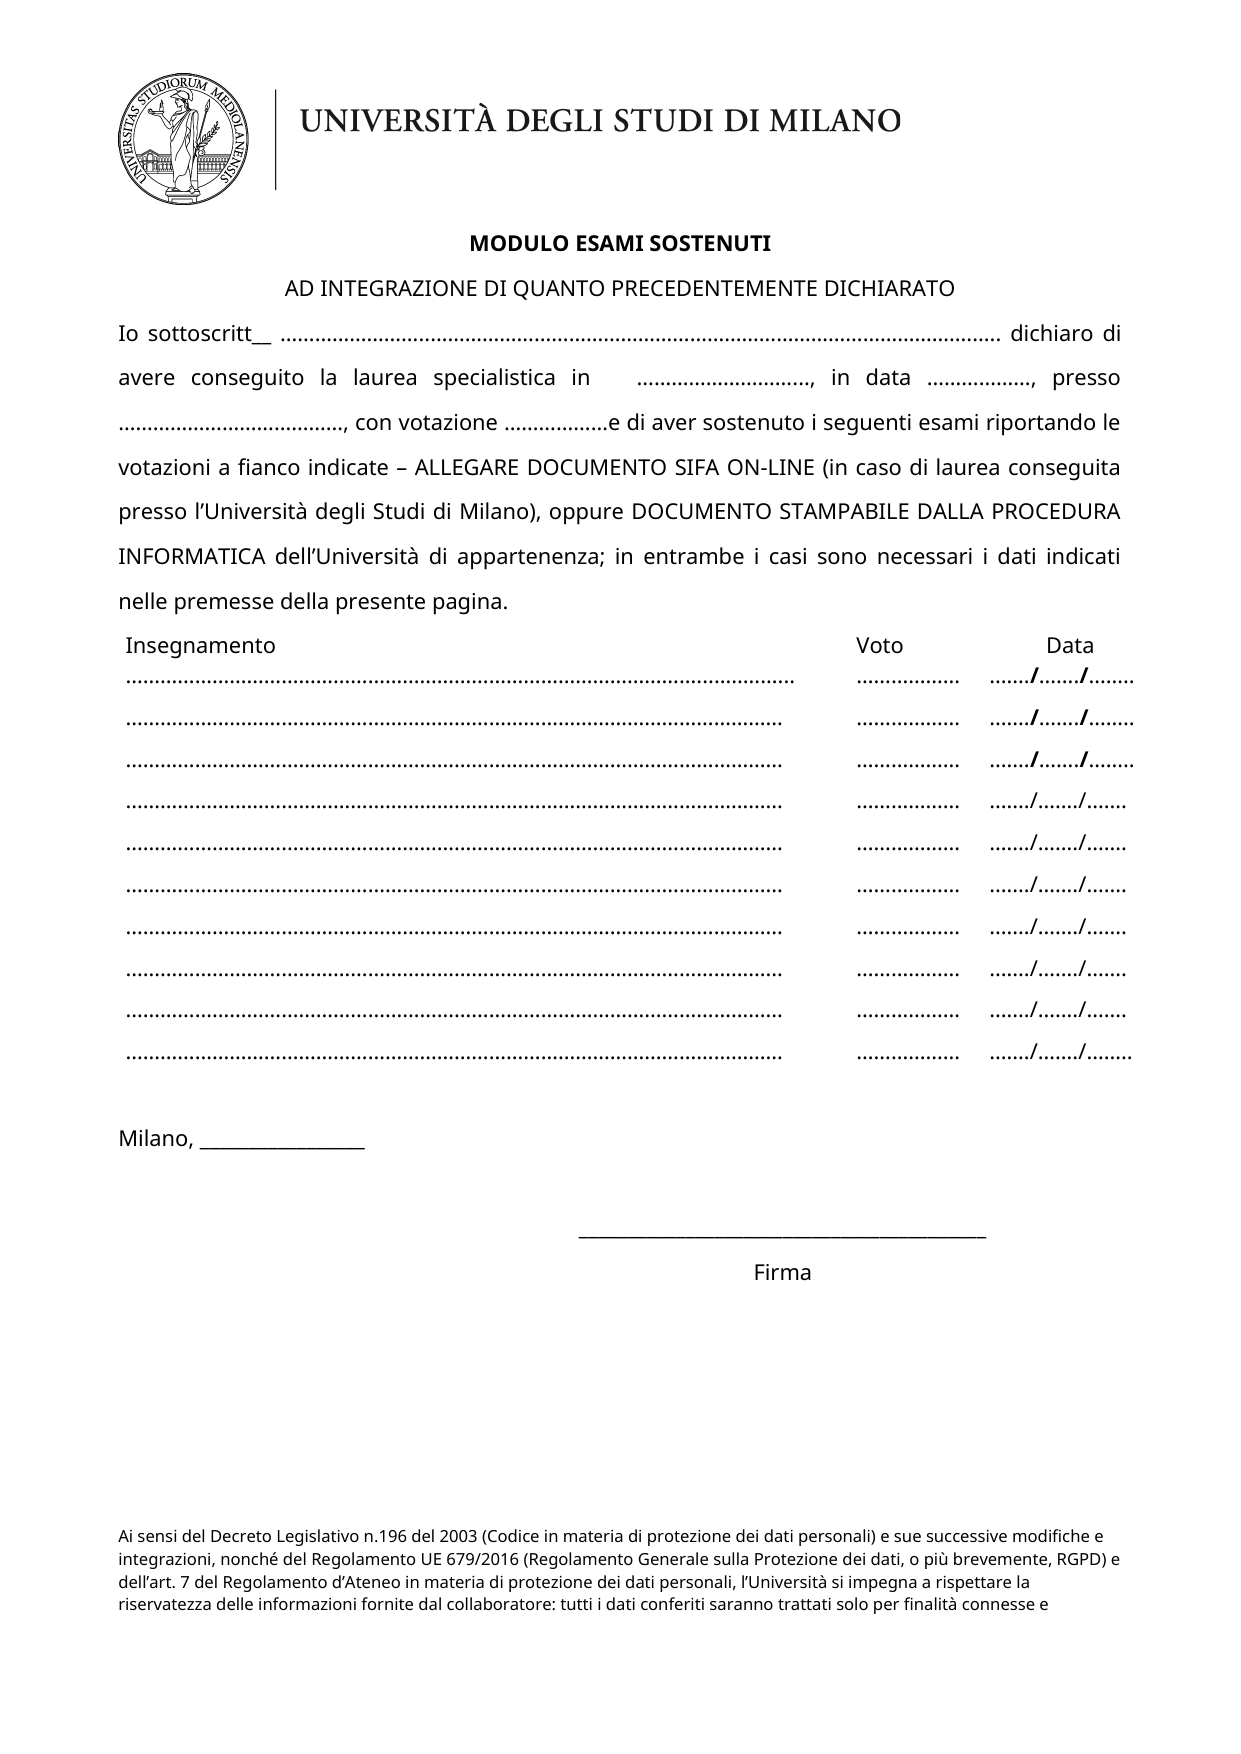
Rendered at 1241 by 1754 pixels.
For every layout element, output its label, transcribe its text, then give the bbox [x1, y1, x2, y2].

table_cell .……/……./……. [982, 786, 1144, 827]
table_header Voto [849, 630, 982, 660]
table_cell ……………… [849, 953, 982, 994]
text MODULO ESAMI SOSTENUTI [118, 228, 1122, 258]
table_cell …………………………………………………………………………………………………… [118, 869, 849, 911]
table_cell …………………………………………………………………………………………………… [118, 953, 849, 994]
table_cell ……………… [849, 744, 982, 786]
table_cell …………………………………………………………………………………………………… [118, 1036, 849, 1078]
picture [118, 73, 901, 205]
table_cell ……………… [849, 702, 982, 744]
table_cell .……/……./……. [982, 994, 1144, 1036]
table_cell .……/……./……. [982, 869, 1144, 911]
table_cell ……………… [849, 911, 982, 953]
table_cell ………………………………………………………………………………………...…..……... [118, 660, 849, 702]
table_cell .……/……./…….. [982, 1036, 1144, 1078]
table_cell ……………… [849, 660, 982, 702]
text __________________________________________ [443, 1212, 1122, 1242]
text Io sottoscritt__ ……………………..………………………………………………………………………………….….. dichiaro di avere conseguito la laurea specialistica in ………………………..., in data ………………, presso …………………………………, con votazione ………………e di aver sostenuto i seguenti esami riportando le votazioni a fianco indicate – ALLEGARE DOCUMENTO SIFA ON-LINE (in caso di laurea conseguita presso l’Università degli Studi di Milano), oppure DOCUMENTO STAMPABILE DALLA PROCEDURA INFORMATICA dell’Università di appartenenza; in entrambe i casi sono necessari i dati indicati nelle premesse della presente pagina. [118, 318, 1122, 616]
table_cell …………………………………………………………………………………………………… [118, 911, 849, 953]
table_cell .……/……./……. [982, 953, 1144, 994]
table_header Insegnamento [118, 630, 849, 660]
table_cell …………………………………………………………………………………………………… [118, 994, 849, 1036]
table_cell .……/……./…….. [982, 744, 1144, 786]
table_cell …………………………………………………………………………………………………… [118, 786, 849, 827]
table_cell .……/……./…….. [982, 660, 1144, 702]
table_cell ……………… [849, 994, 982, 1036]
table_cell .……/……./……. [982, 911, 1144, 953]
table_cell ……………… [849, 827, 982, 869]
table_cell .……/……./……. [982, 827, 1144, 869]
table_cell …………………………………………………………………………………………………… [118, 702, 849, 744]
table_cell …………………………………………………………………………………………………… [118, 827, 849, 869]
text AD INTEGRAZIONE DI QUANTO PRECEDENTEMENTE DICHIARATO [118, 273, 1122, 303]
table_cell …………………………………………………………………………………………………… [118, 744, 849, 786]
table_header Data [982, 630, 1144, 660]
text Milano, _________________ [118, 1123, 1122, 1152]
table_cell ……………… [849, 786, 982, 827]
table_cell .……/……./…….. [982, 702, 1144, 744]
text Firma [443, 1257, 1122, 1286]
table_cell ……………… [849, 1036, 982, 1078]
table_cell ……………… [849, 869, 982, 911]
